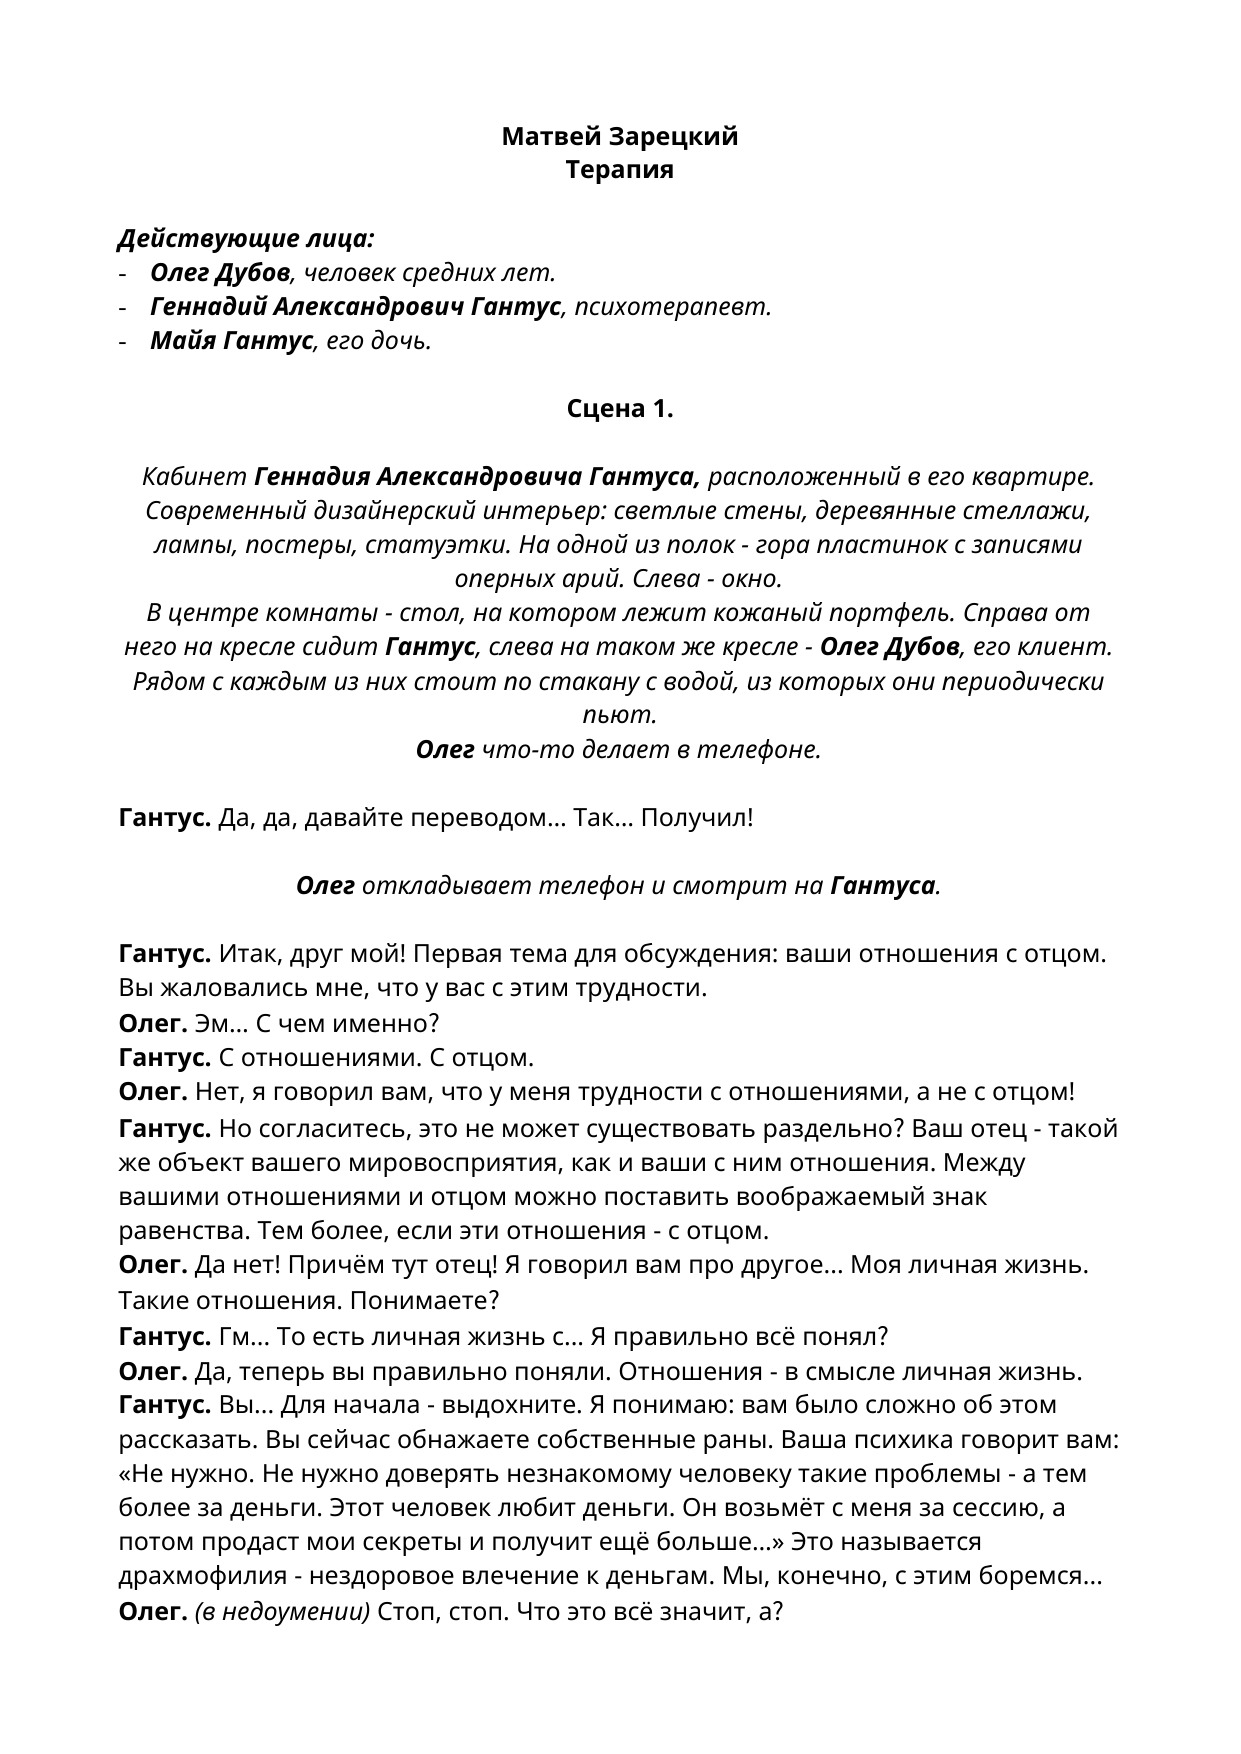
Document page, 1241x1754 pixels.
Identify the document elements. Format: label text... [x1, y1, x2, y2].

text Действующие лица: [118, 220, 1122, 254]
text Олег откладывает телефон и смотрит на Гантуса. [118, 867, 1122, 902]
text В центре комнаты - стол, на котором лежит кожаный портфель. Справа от него на кресле сидит Гантус, слева на таком же кресле - Олег Дубов, его клиент. Рядом с каждым из них стоит по стакану с водой, из которых они периодически пьют. [118, 595, 1122, 731]
text Олег что-то делает в телефоне. [118, 731, 1122, 765]
list Майя Гантус, его дочь. [118, 322, 1122, 357]
text Кабинет Геннадия Александровича Гантуса, расположенный в его квартире. Современный дизайнерский интерьер: светлые стены, деревянные стеллажи, лампы, постеры, статуэтки. На одной из полок - гора пластинок с записями оперных арий. Слева - окно. [118, 459, 1122, 595]
text Терапия [118, 152, 1122, 186]
list Олег Дубов, человек средних лет. [118, 254, 1122, 288]
text Матвей Зарецкий [118, 118, 1122, 152]
text Сцена 1. [118, 391, 1122, 425]
list Геннадий Александрович Гантус, психотерапевт. [118, 288, 1122, 322]
text Гантус. Да, да, давайте переводом… Так… Получил! [118, 799, 1122, 833]
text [118, 902, 1122, 1628]
